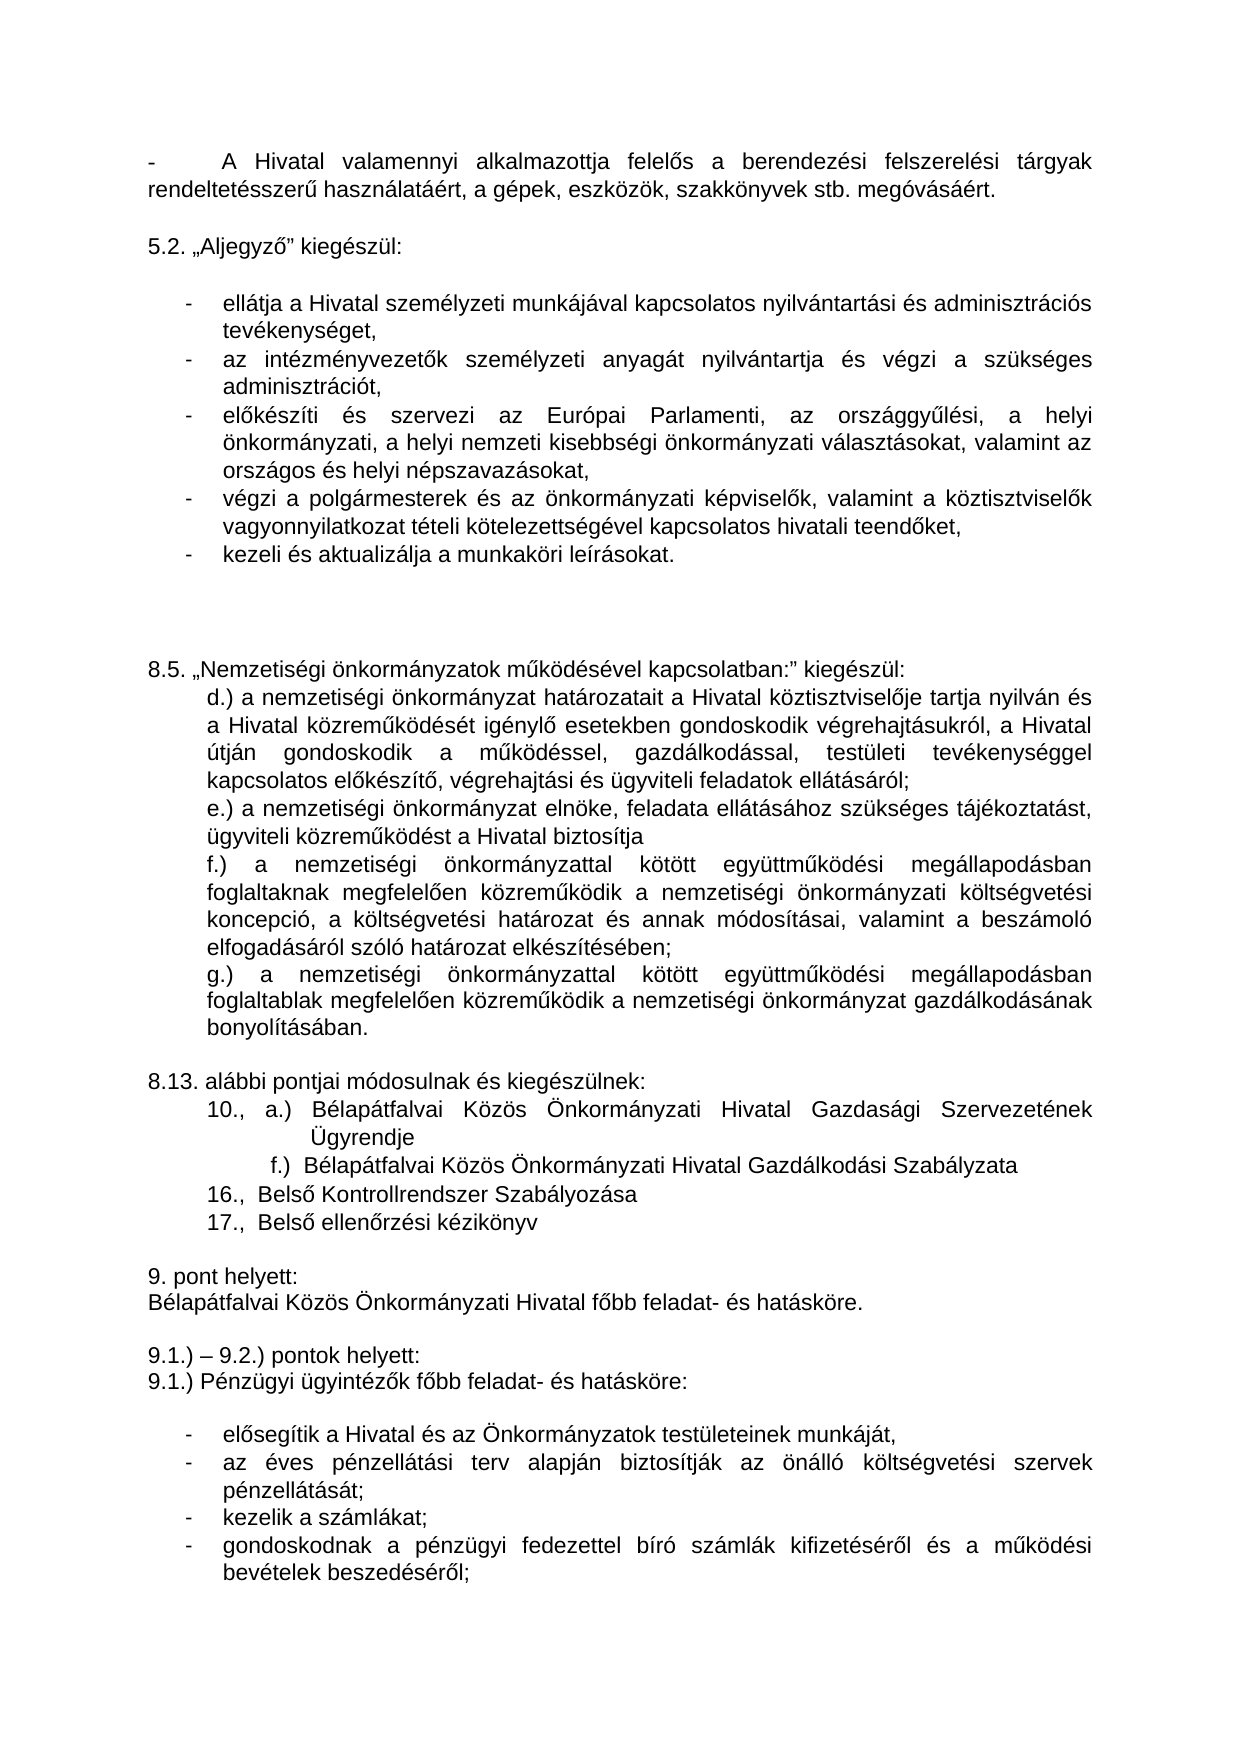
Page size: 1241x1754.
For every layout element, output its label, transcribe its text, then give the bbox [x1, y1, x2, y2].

list előkészíti és szervezi az Európai Parlamenti, az országgyűlési, a helyi önkormányzati, a helyi nemzeti kisebbségi önkormányzati választásokat, valamint az országos és helyi népszavazásokat, [185, 401, 1093, 484]
text f.) a nemzetiségi önkormányzattal kötött együttműködési megállapodásban foglaltaknak megfelelően közreműködik a nemzetiségi önkormányzati költségvetési koncepció, a költségvetési határozat és annak módosításai, valamint a beszámoló elfogadásáról szóló határozat elkészítésében; [207, 851, 1093, 961]
text f.) Bélapátfalvai Közös Önkormányzati Hivatal Gazdálkodási Szabályzata [207, 1152, 1093, 1179]
list 9.1.) Pénzügyi ügyintézők főbb feladat- és hatásköre: [148, 1368, 1093, 1394]
text 17., Belső ellenőrzési kézikönyv [207, 1209, 1093, 1236]
list Bélapátfalvai Közös Önkormányzati Hivatal főbb feladat- és hatásköre. [148, 1289, 1093, 1315]
text 5.2. „Aljegyző” kiegészül: [148, 232, 1093, 260]
text e.) a nemzetiségi önkormányzat elnöke, feladata ellátásához szükséges tájékoztatást, ügyviteli közreműködést a Hivatal biztosítja [207, 795, 1093, 850]
list 9.1.) – 9.2.) pontok helyett: [148, 1342, 1093, 1368]
list az éves pénzellátási terv alapján biztosítják az önálló költségvetési szervek pénzellátását; [185, 1449, 1093, 1504]
list végzi a polgármesterek és az önkormányzati képviselők, valamint a köztisztviselők vagyonnyilatkozat tételi kötelezettségével kapcsolatos hivatali teendőket, [185, 485, 1093, 540]
text 8.5. „Nemzetiségi önkormányzatok működésével kapcsolatban:” kiegészül: [148, 655, 1093, 683]
text 16., Belső Kontrollrendszer Szabályozása [207, 1180, 1093, 1208]
list A Hivatal valamennyi alkalmazottja felelős a berendezési felszerelési tárgyak rendeltetésszerű használatáért, a gépek, eszközök, szakkönyvek stb. megóvásáért. [148, 148, 1093, 203]
text 10., a.) Bélapátfalvai Közös Önkormányzati Hivatal Gazdasági Szervezetének Ügyrendje [207, 1096, 1093, 1151]
list 9. pont helyett: [148, 1263, 1093, 1289]
list elősegítik a Hivatal és az Önkormányzatok testületeinek munkáját, [185, 1421, 1093, 1448]
list ellátja a Hivatal személyzeti munkájával kapcsolatos nyilvántartási és adminisztrációs tevékenységet, [185, 289, 1093, 344]
list kezelik a számlákat; [185, 1504, 1093, 1531]
list az intézményvezetők személyzeti anyagát nyilvántartja és végzi a szükséges adminisztrációt, [185, 345, 1093, 400]
text 8.13. alábbi pontjai módosulnak és kiegészülnek: [148, 1067, 1093, 1095]
list kezeli és aktualizálja a munkaköri leírásokat. [185, 541, 1093, 568]
list gondoskodnak a pénzügyi fedezettel bíró számlák kifizetéséről és a működési bevételek beszedéséről; [185, 1531, 1093, 1586]
list g.) a nemzetiségi önkormányzattal kötött együttműködési megállapodásban foglaltablak megfelelően közreműködik a nemzetiségi önkormányzat gazdálkodásának bonyolításában. [207, 961, 1093, 1040]
text d.) a nemzetiségi önkormányzat határozatait a Hivatal köztisztviselője tartja nyilván és a Hivatal közreműködését igénylő esetekben gondoskodik végrehajtásukról, a Hivatal útján gondoskodik a működéssel, gazdálkodással, testületi tevékenységgel kapcsolatos előkészítő, végrehajtási és ügyviteli feladatok ellátásáról; [207, 684, 1093, 794]
